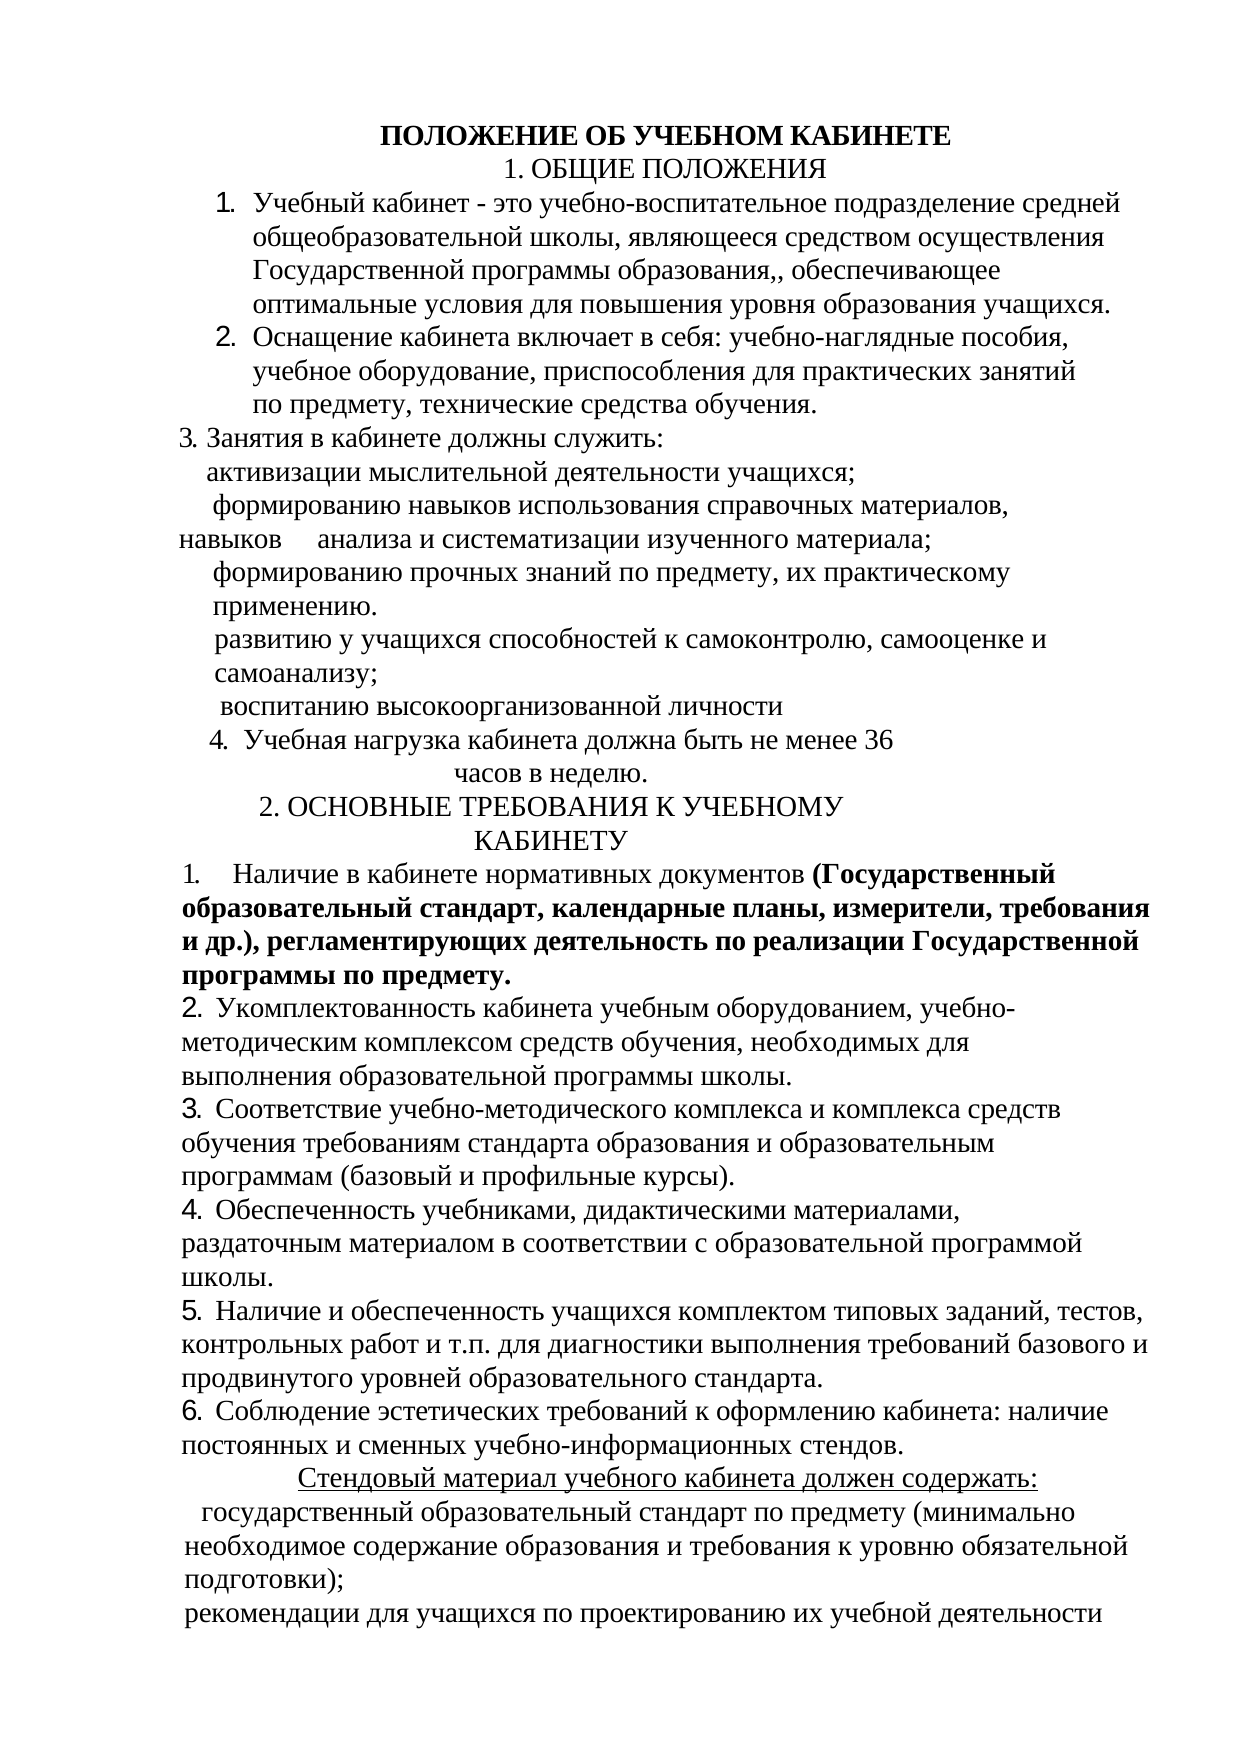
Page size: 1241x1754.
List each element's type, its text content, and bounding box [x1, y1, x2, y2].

text активизации мыслительной деятельности учащихся; [206, 454, 1152, 487]
list Учебный кабинет - это учебно-воспитательное подразделение средней общеобразовательной школы, являющееся средством осуществления Государственной программы образования,, обеспечивающее оптимальные условия для повышения уровня образования учащихся. [215, 185, 1152, 319]
text воспитанию высокоорганизованной личности [220, 688, 1152, 722]
text Стендовый материал учебного кабинета должен содержать: [184, 1461, 1152, 1494]
text 1. Наличие в кабинете нормативных документов (Государственный образовательный стандарт, календарные планы, измерители, требования и др.), регламентирующих деятельность по реализации Государственной программы по предмету. [182, 856, 1152, 990]
text государственный образовательный стандарт по предмету (минимально необходимое содержание образования и требования к уровню обязательной подготовки); [184, 1494, 1152, 1595]
text формированию навыков использования справочных материалов, навыков анализа и систематизации изученного материала; [179, 487, 1060, 554]
text 4. Учебная нагрузка кабинета должна быть не менее 36 часов в неделю. 2. ОСНОВНЫЕ ТРЕБОВАНИЯ К УЧЕБНОМУ КАБИНЕТУ [180, 722, 922, 856]
list Соответствие учебно-методического комплекса и комплекса средств обучения требованиям стандарта образования и образовательным программам (базовый и профильные курсы). [181, 1091, 1106, 1192]
text 3. Занятия в кабинете должны служить: [178, 420, 1152, 454]
text развитию у учащихся способностей к самоконтролю, самооценке и самоанализу; [214, 621, 1152, 688]
list Соблюдение эстетических требований к оформлению кабинета: наличие постоянных и сменных учебно-информационных стендов. [181, 1393, 1152, 1461]
text 1. ОБЩИЕ ПОЛОЖЕНИЯ [178, 152, 1152, 185]
text ПОЛОЖЕНИЕ ОБ УЧЕБНОМ КАБИНЕТЕ [180, 118, 1152, 152]
text формированию прочных знаний по предмету, их практическому применению. [213, 554, 1152, 621]
list Наличие и обеспеченность учащихся комплектом типовых заданий, тестов, контрольных работ и т.п. для диагностики выполнения требований базового и продвинутого уровней образовательного стандарта. [181, 1293, 1152, 1393]
list Оснащение кабинета включает в себя: учебно-наглядные пособия, учебное оборудование, приспособления для практических занятий по предмету, технические средства обучения. [215, 319, 1106, 420]
list Обеспеченность учебниками, дидактическими материалами, раздаточным материалом в соответствии с образовательной программой школы. [181, 1192, 1106, 1293]
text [184, 1595, 1106, 1628]
list Укомплектованность кабинета учебным оборудованием, учебно-методическим комплексом средств обучения, необходимых для выполнения образовательной программы школы. [181, 990, 1106, 1091]
